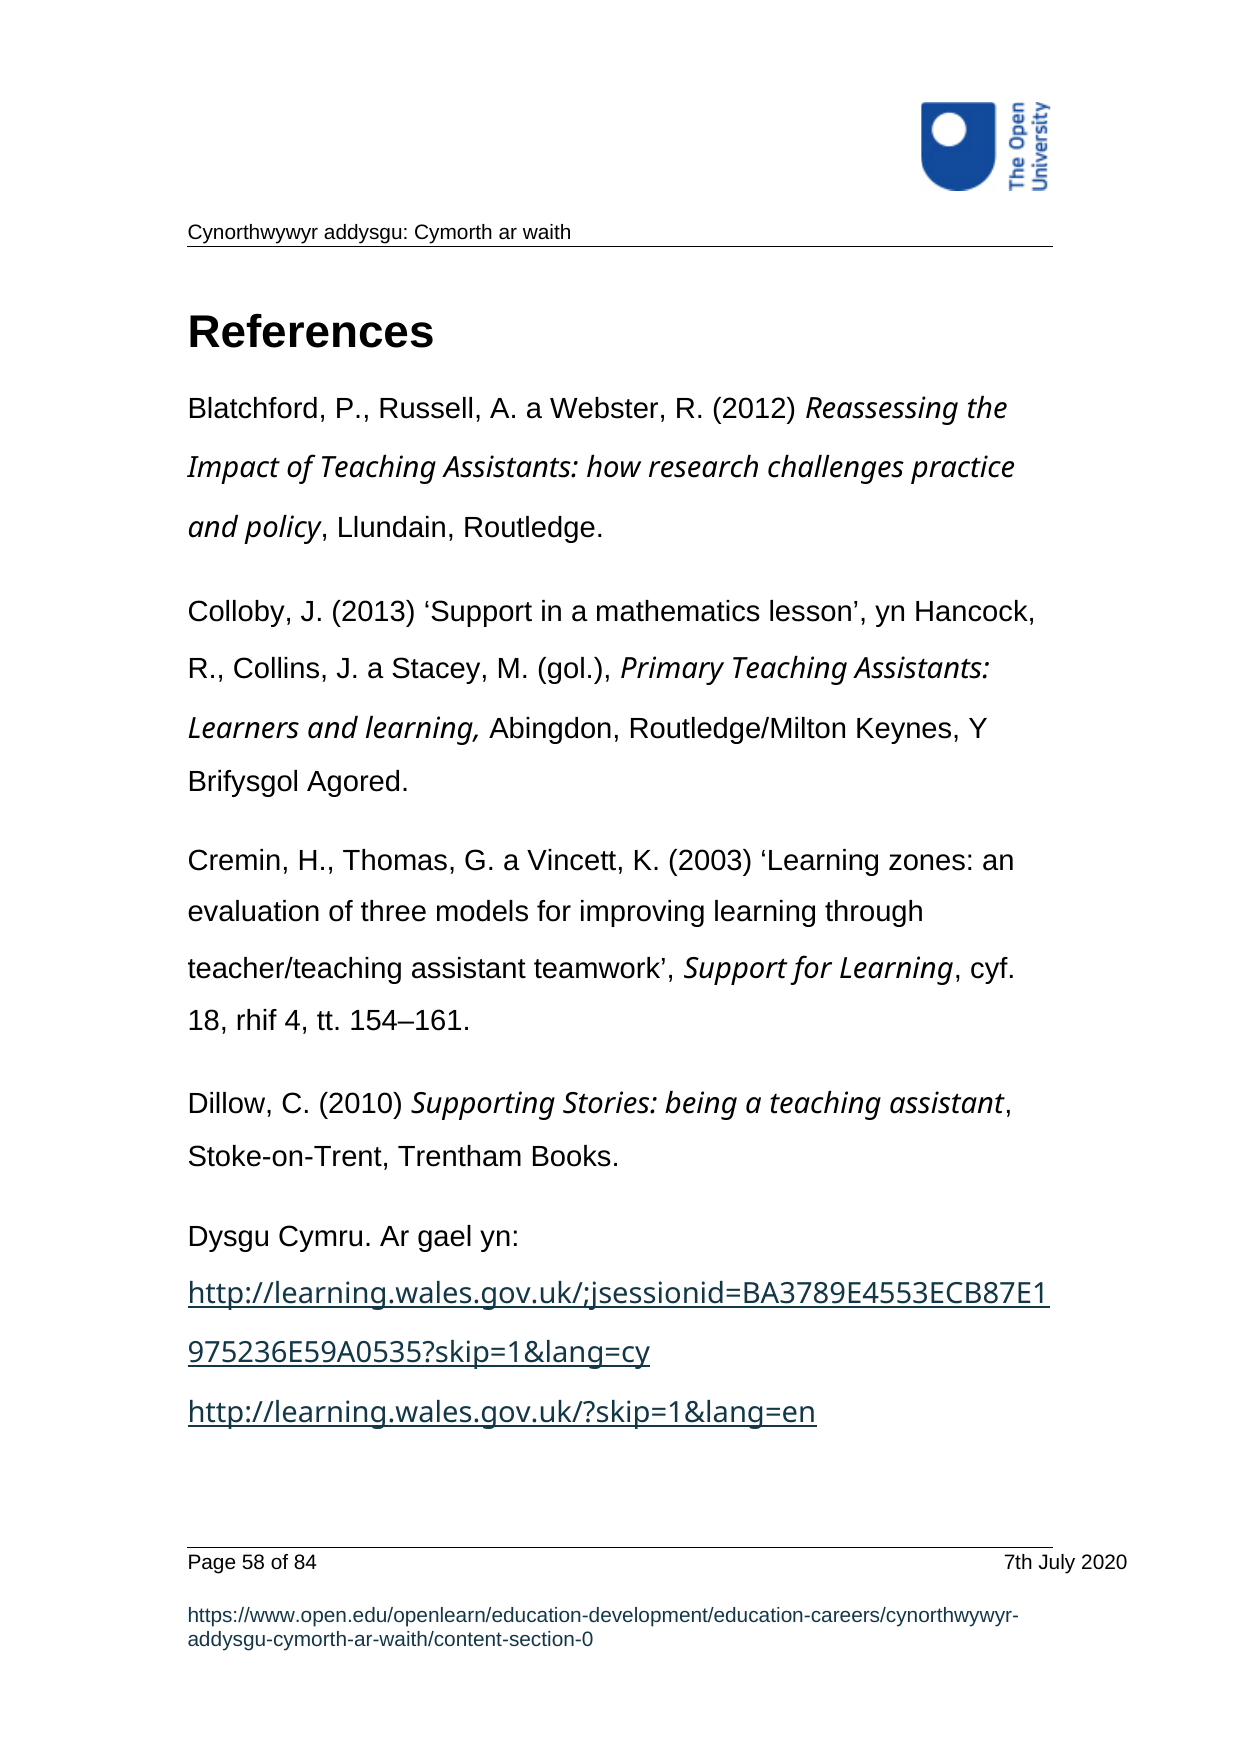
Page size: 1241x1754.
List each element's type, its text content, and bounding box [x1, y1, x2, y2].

text Cremin, H., Thomas, G. a Vincett, K. (2003) ‘Learning zones: an evaluation of three models for improving learning through teacher/teaching assistant teamwork’, Support for Learning, cyf. 18, rhif 4, tt. 154–161. [187, 843, 1053, 1037]
text Colloby, J. (2013) ‘Support in a mathematics lesson’, yn Hancock, R., Collins, J. a Stacey, M. (gol.), Primary Teaching Assistants: Learners and learning, Abingdon, Routledge/Milton Keynes, Y Brifysgol Agored. [187, 594, 1053, 797]
picture [921, 102, 1052, 191]
text Dillow, C. (2010) Supporting Stories: being a teaching assistant, Stoke-on-Trent, Trentham Books. [187, 1083, 1053, 1173]
text Dysgu Cymru. Ar gael yn: http://learning.wales.gov.uk/;jsessionid=BA3789E4553ECB87E1975236E59A0535?skip=1&lang=cy http://learning.wales.gov.uk/?skip=1&lang=en [187, 1219, 1053, 1431]
text Blatchford, P., Russell, A. a Webster, R. (2012) Reassessing the Impact of Teaching Assistants: how research challenges practice and policy, Llundain, Routledge. [187, 387, 1053, 546]
subtitle References [187, 305, 1053, 358]
